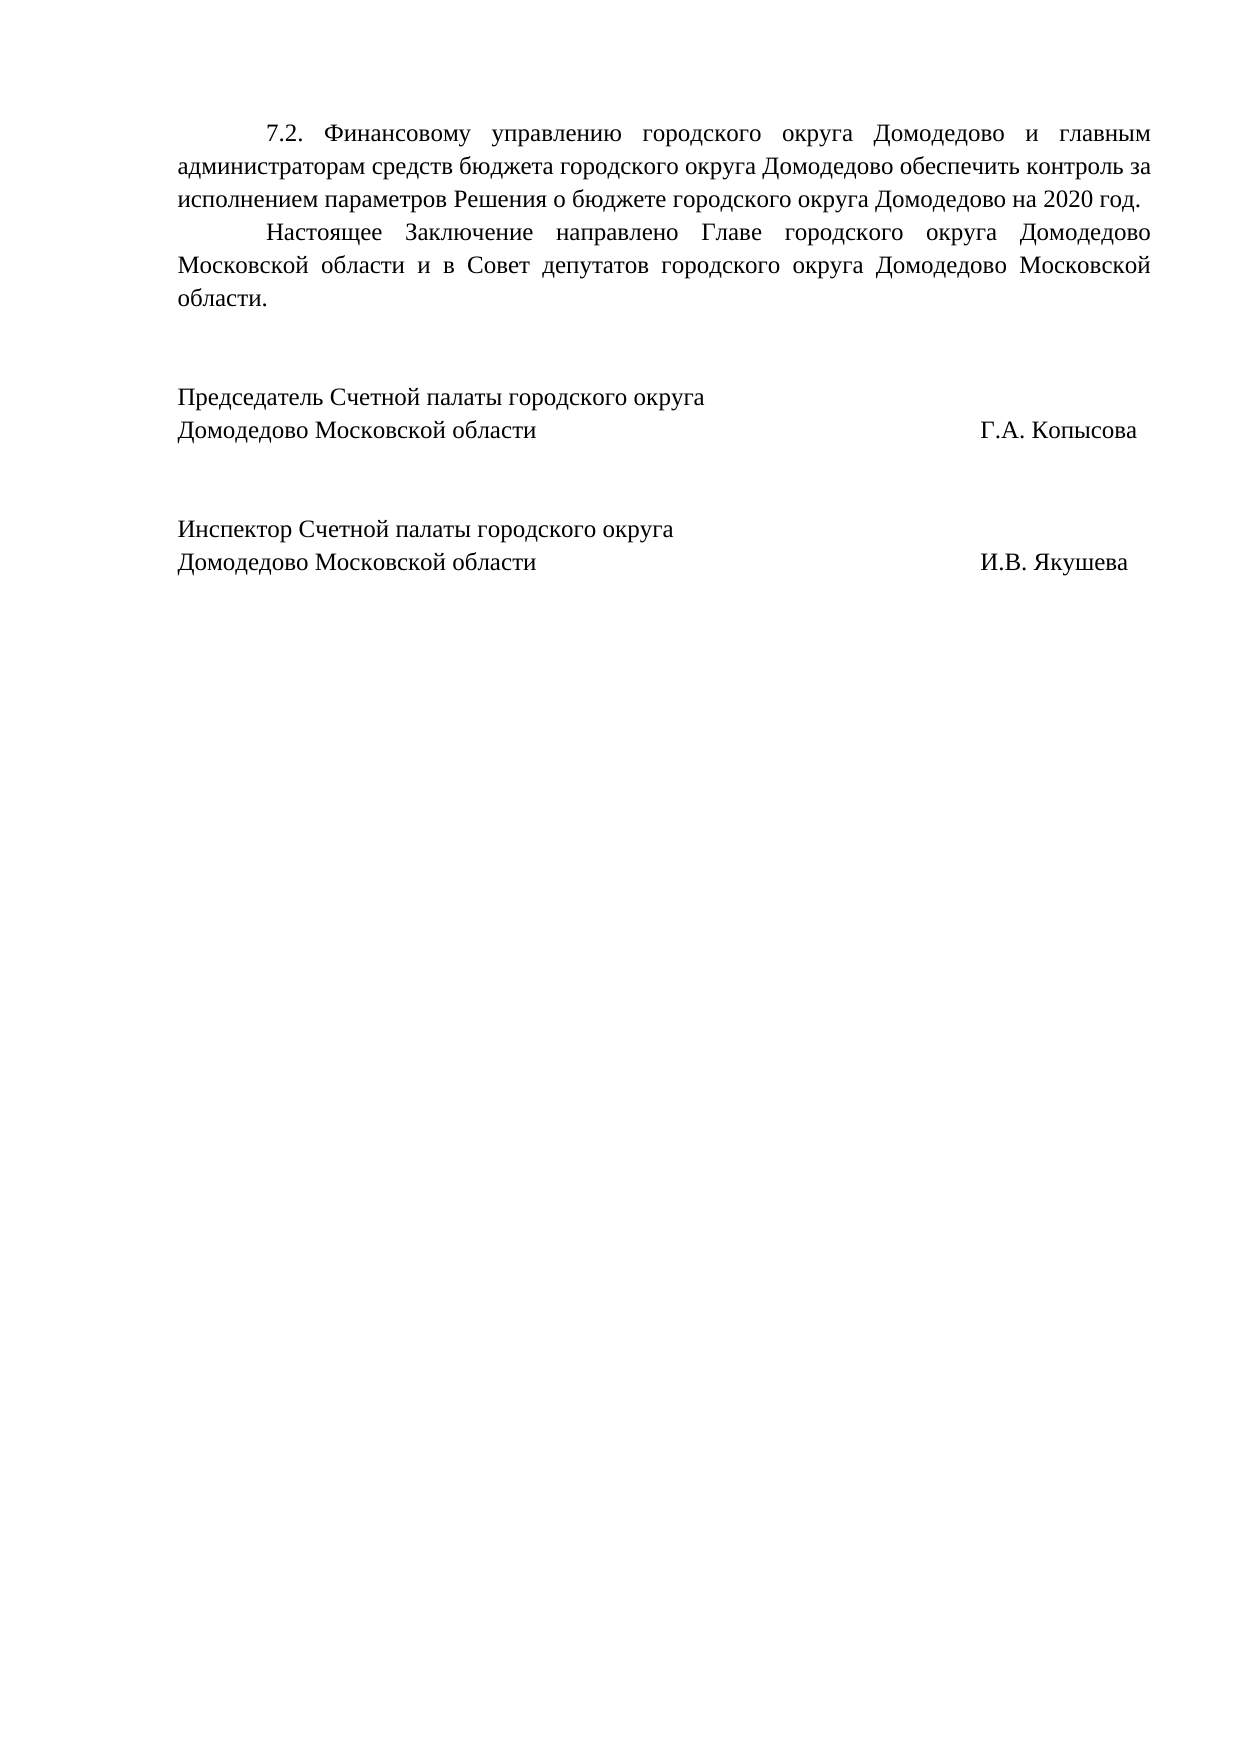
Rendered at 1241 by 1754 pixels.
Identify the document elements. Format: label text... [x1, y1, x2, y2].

text Настоящее Заключение направлено Главе городского округа Домодедово Московской области и в Совет депутатов городского округа Домодедово Московской области. [177, 217, 1152, 312]
text Домодедово Московской области И.В. Якушева [177, 547, 1152, 576]
text Председатель Счетной палаты городского округа [177, 382, 1152, 411]
text 7.2. Финансовому управлению городского округа Домодедово и главным администраторам средств бюджета городского округа Домодедово обеспечить контроль за исполнением параметров Решения о бюджете городского округа Домодедово на 2020 год. [177, 118, 1152, 213]
text Домодедово Московской области Г.А. Копысова [177, 415, 1152, 444]
text Инспектор Счетной палаты городского округа [177, 514, 1152, 543]
